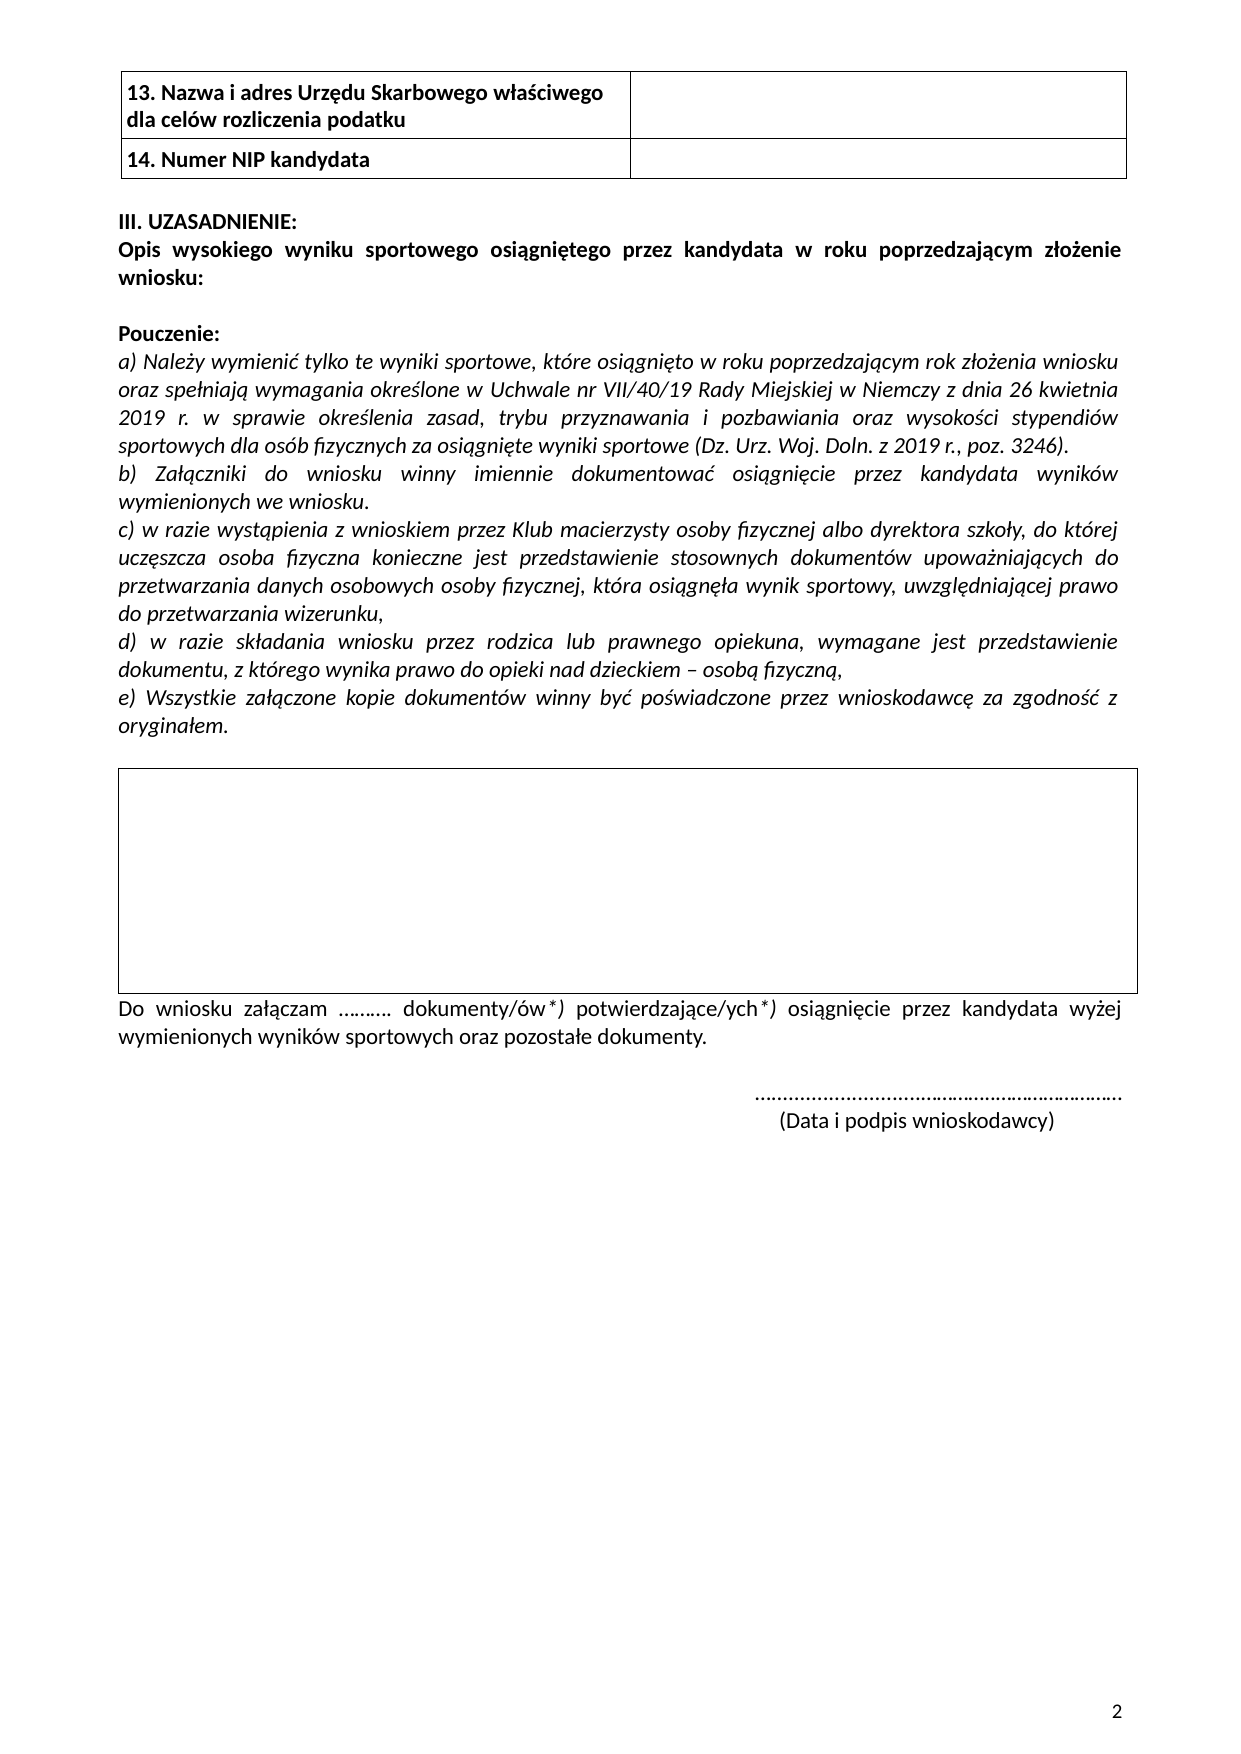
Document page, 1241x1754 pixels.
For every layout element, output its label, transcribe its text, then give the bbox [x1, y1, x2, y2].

table_cell [631, 72, 1126, 138]
text Do wniosku załączam ………. dokumenty/ów*) potwierdzające/ych*) osiągnięcie przez kandydata wyżej wymienionych wyników sportowych oraz pozostałe dokumenty. [118, 994, 1122, 1050]
text Opis wysokiego wyniku sportowego osiągniętego przez kandydata w roku poprzedzającym złożenie wniosku: [118, 235, 1122, 291]
text c) w razie wystąpienia z wnioskiem przez Klub macierzysty osoby fizycznej albo dyrektora szkoły, do której uczęszcza osoba fizyczna konieczne jest przedstawienie stosownych dokumentów upoważniających do przetwarzania danych osobowych osoby fizycznej, która osiągnęła wynik sportowy, uwzględniającej prawo do przetwarzania wizerunku, [118, 515, 1122, 627]
table_cell 14. Numer NIP kandydata [122, 139, 630, 178]
table_cell [631, 139, 1126, 178]
table_header [119, 769, 1137, 993]
text …..........................…………..…………………… [118, 1078, 1122, 1106]
text (Data i podpis wnioskodawcy) [779, 1106, 1122, 1134]
text d) w razie składania wniosku przez rodzica lub prawnego opiekuna, wymagane jest przedstawienie dokumentu, z którego wynika prawo do opieki nad dzieckiem – osobą fizyczną, [118, 627, 1122, 683]
text Pouczenie: [118, 319, 1122, 347]
text e) Wszystkie załączone kopie dokumentów winny być poświadczone przez wnioskodawcę za zgodność z oryginałem. [118, 683, 1122, 739]
table_cell 13. Nazwa i adres Urzędu Skarbowego właściwego dla celów rozliczenia podatku [122, 72, 630, 138]
text a) Należy wymienić tylko te wyniki sportowe, które osiągnięto w roku poprzedzającym rok złożenia wniosku oraz spełniają wymagania określone w Uchwale nr VII/40/19 Rady Miejskiej w Niemczy z dnia 26 kwietnia 2019 r. w sprawie określenia zasad, trybu przyznawania i pozbawiania oraz wysokości stypendiów sportowych dla osób fizycznych za osiągnięte wyniki sportowe (Dz. Urz. Woj. Doln. z 2019 r., poz. 3246). [118, 347, 1122, 459]
text III. UZASADNIENIE: [118, 207, 1122, 235]
text b) Załączniki do wniosku winny imiennie dokumentować osiągnięcie przez kandydata wyników wymienionych we wniosku. [118, 459, 1122, 515]
